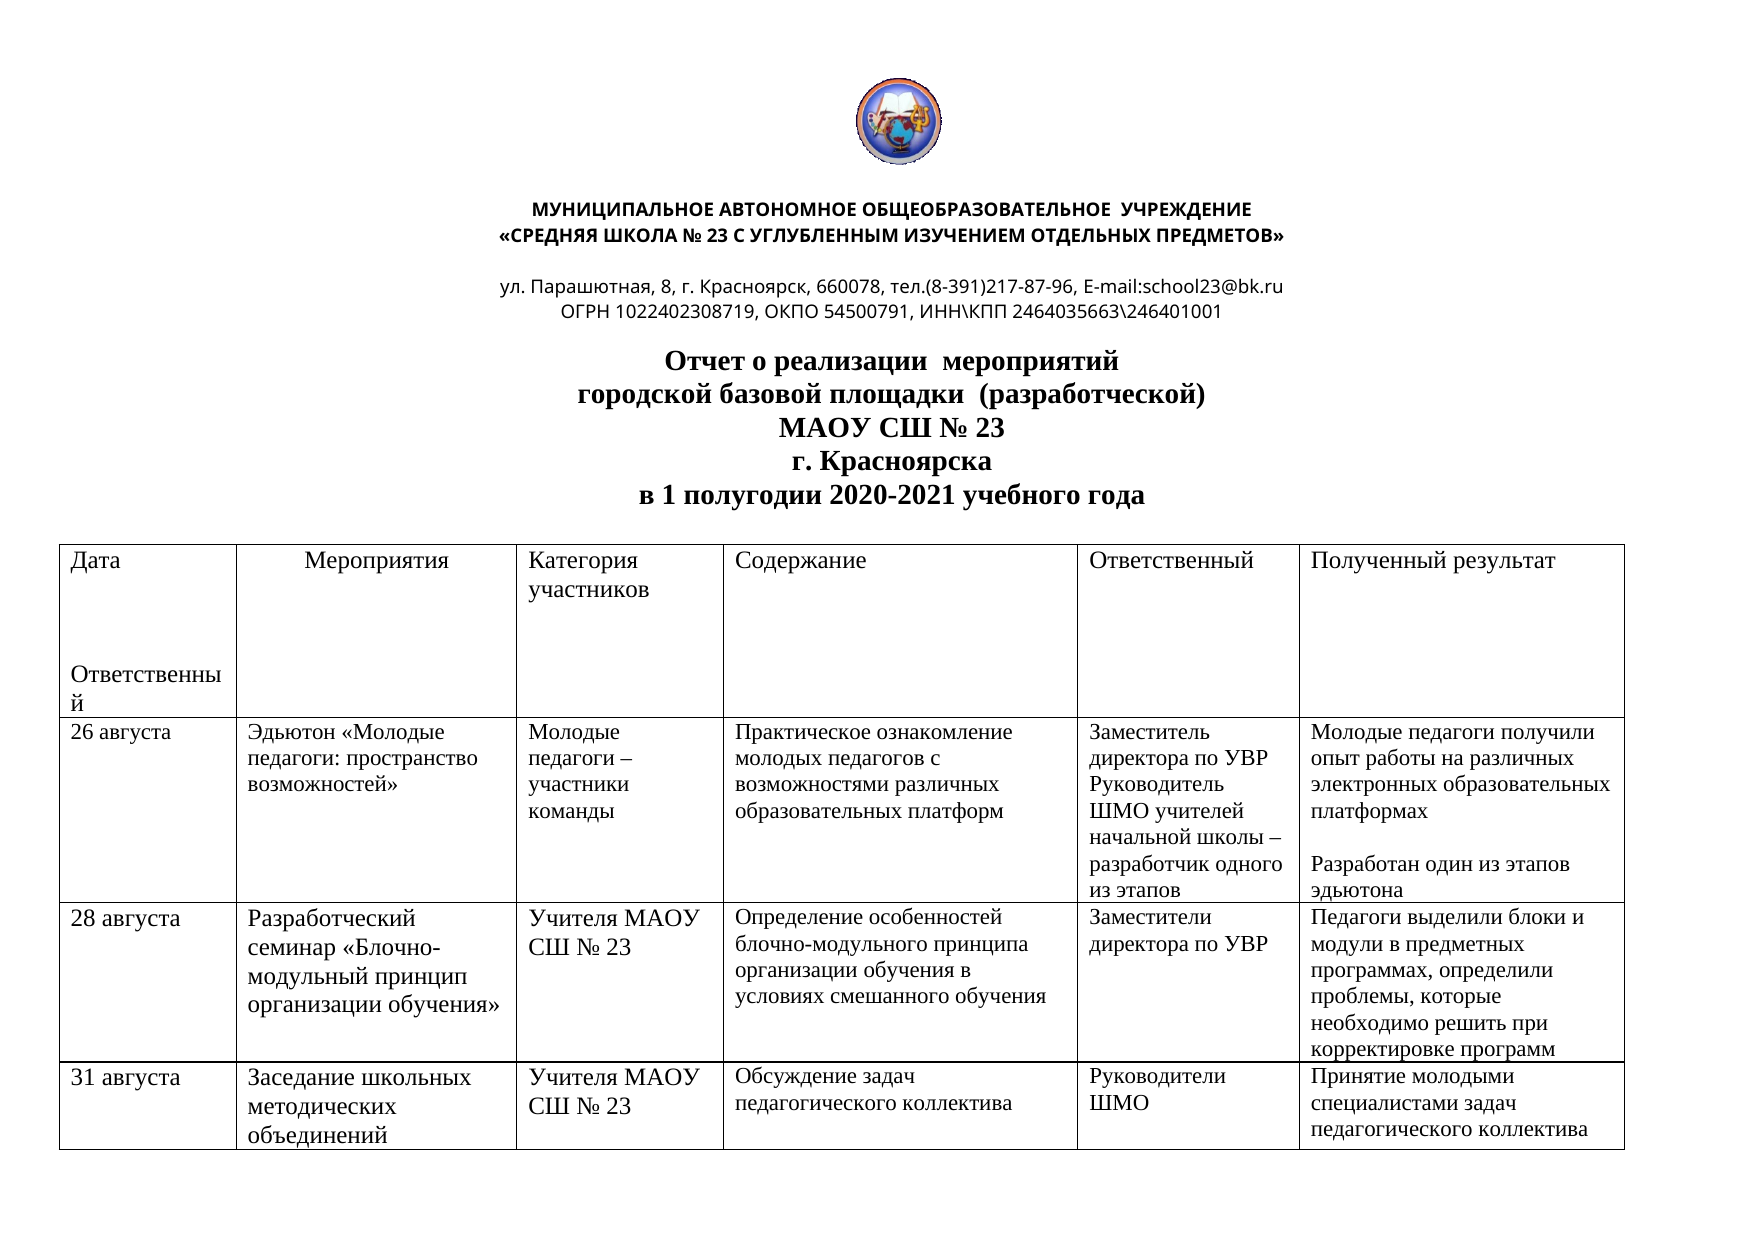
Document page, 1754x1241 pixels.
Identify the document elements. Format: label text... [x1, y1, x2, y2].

table_cell 28 августа [60, 903, 236, 1061]
text городской базовой площадки (разработческой) [118, 376, 1665, 410]
picture [851, 74, 945, 169]
table_cell Принятие молодыми специалистами задач педагогического коллектива [1300, 1063, 1624, 1149]
table_cell Руководители ШМО [1078, 1063, 1299, 1149]
table_cell Разработческий семинар «Блочно-модульный принцип организации обучения» [237, 903, 516, 1061]
table_cell Заместитель директора по УВР Руководитель ШМО учителей начальной школы – разработчик одного из этапов [1078, 718, 1299, 902]
table_cell Заседание школьных методических объединений [237, 1063, 516, 1149]
text МУНИЦИПАЛЬНОЕ АВТОНОМНОЕ ОБЩЕОБРАЗОВАТЕЛЬНОЕ УЧРЕЖДЕНИЕ [118, 196, 1665, 222]
table_cell 31 августа [60, 1063, 236, 1149]
table_cell Учителя МАОУ СШ № 23 [517, 1063, 723, 1149]
table_cell Молодые педагоги получили опыт работы на различных электронных образовательных платформах Разработан один из этапов эдьютона [1300, 718, 1624, 902]
table_header Полученный результат [1300, 545, 1624, 717]
table_header Содержание [724, 545, 1077, 717]
text ул. Парашютная, . Красноярск, 660078, тел.(8-391)217-87-96, E-mail:school23@bk.ru [118, 273, 1665, 298]
text МАОУ СШ № 23 [118, 410, 1665, 443]
table_cell Эдьютон «Молодые педагоги: пространство возможностей» [237, 718, 516, 902]
table_header Категория участников [517, 545, 723, 717]
text «СРЕДНЯЯ ШКОЛА № 23 С УГЛУБЛЕННЫМ ИЗУЧЕНИЕМ ОТДЕЛЬНЫХ ПРЕДМЕТОВ» [118, 222, 1665, 247]
table_cell 26 августа [60, 718, 236, 902]
table_cell Педагоги выделили блоки и модули в предметных программах, определили проблемы, которые необходимо решить при корректировке программ [1300, 903, 1624, 1061]
table_cell Заместители директора по УВР [1078, 903, 1299, 1061]
table_cell Определение особенностей блочно-модульного принципа организации обучения в условиях смешанного обучения [724, 903, 1077, 1061]
table_header Мероприятия [237, 545, 516, 717]
table_header Дата Содержание Ответственный [60, 545, 236, 717]
text г. Красноярска [118, 443, 1665, 477]
text в 1 полугодии 2020-2021 учебного года [118, 477, 1665, 510]
text Отчет о реализации мероприятий [118, 343, 1665, 376]
table_cell Практическое ознакомление молодых педагогов с возможностями различных образовательных платформ [724, 718, 1077, 902]
text ОГРН 1022402308719, ОКПО 54500791, ИНН\КПП 2464035663\246401001 [118, 298, 1665, 324]
table_cell Учителя МАОУ СШ № 23 [517, 903, 723, 1061]
table_header Ответственный [1078, 545, 1299, 717]
table_cell Обсуждение задач педагогического коллектива [724, 1063, 1077, 1149]
table_cell Молодые педагоги – участники команды [517, 718, 723, 902]
